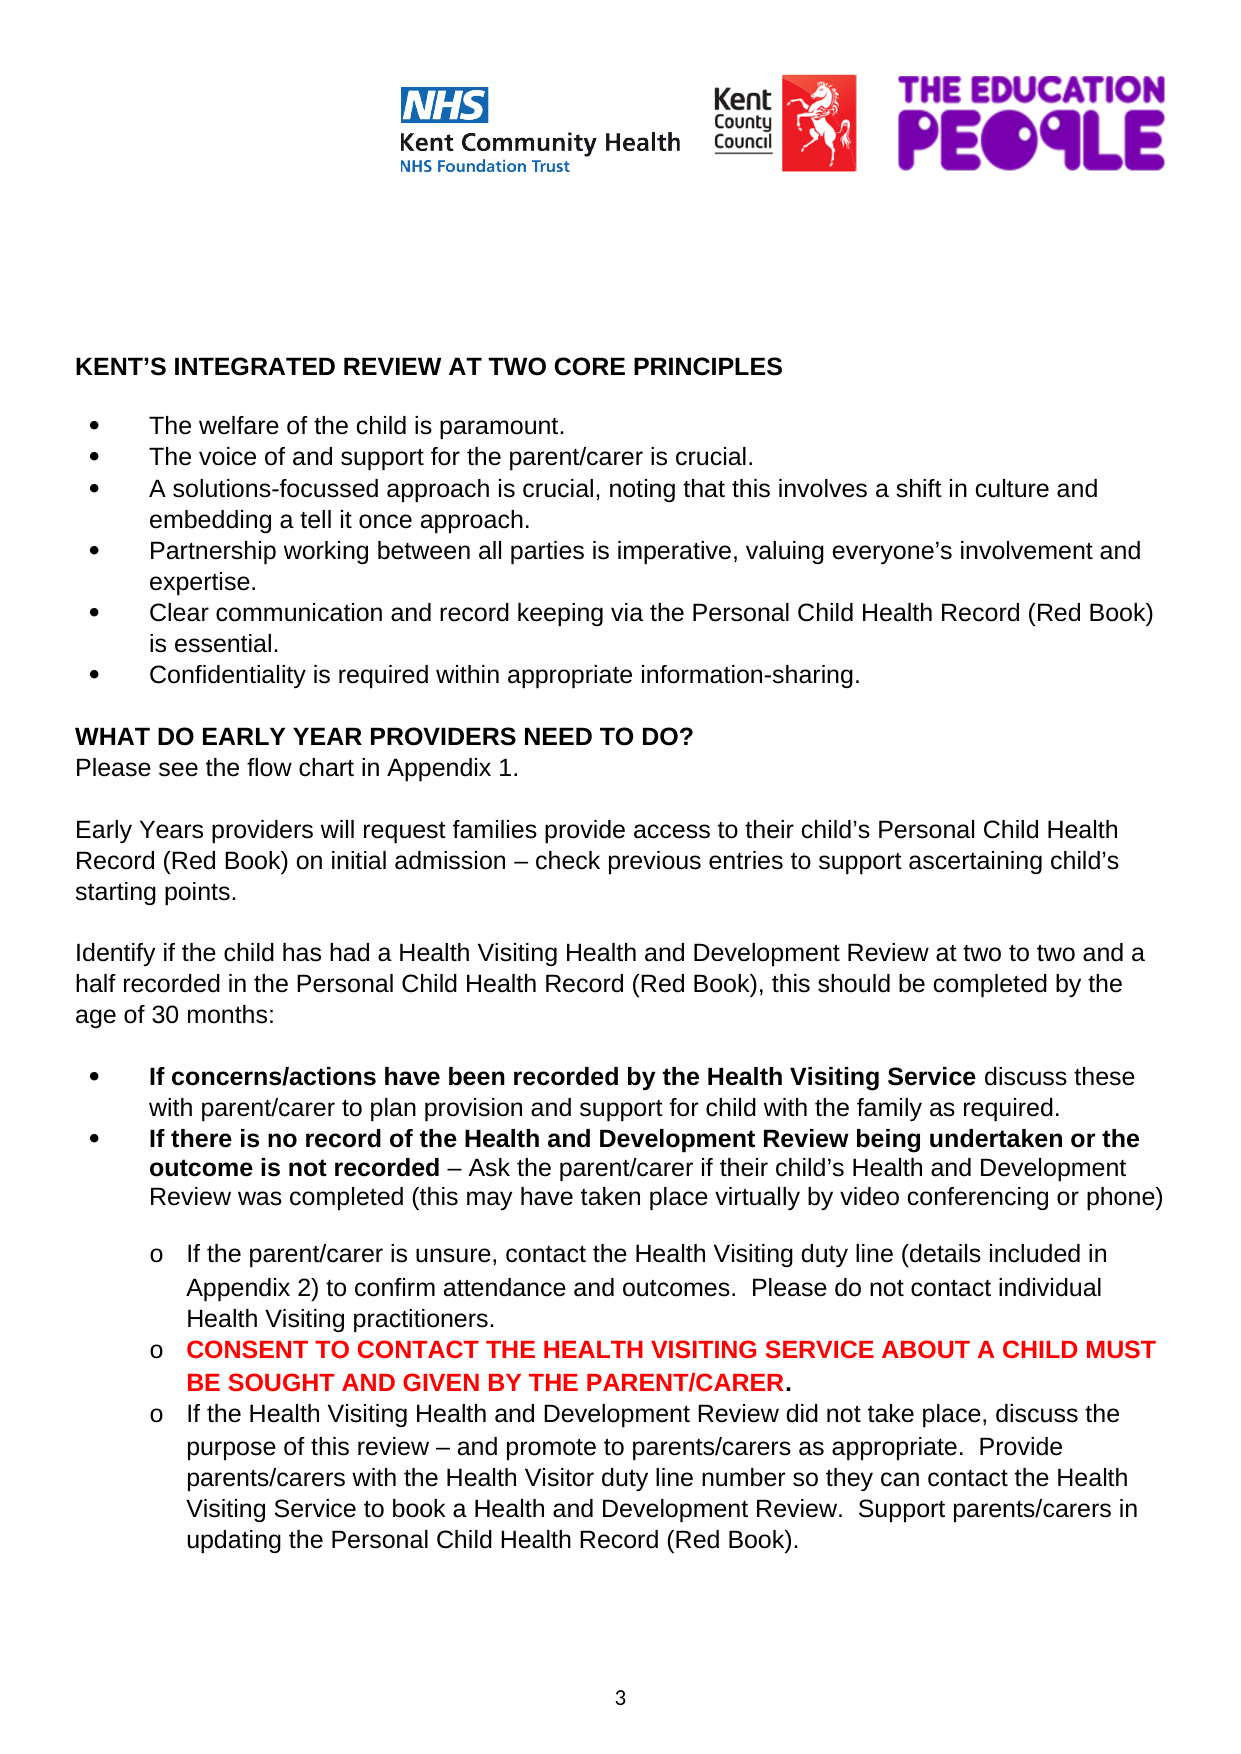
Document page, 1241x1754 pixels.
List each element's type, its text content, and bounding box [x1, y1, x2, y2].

text Identify if the child has had a Health Visiting Health and Development Review at two to two and a half recorded in the Personal Child Health Record (Red Book), this should be completed by the age of 30 months: [75, 938, 1165, 1029]
list Confidentiality is required within appropriate information-sharing. [90, 660, 1165, 689]
list CONSENT TO CONTACT THE HEALTH VISITING SERVICE ABOUT A CHILD MUST BE SOUGHT AND GIVEN BY THE PARENT/CARER. [149, 1335, 1165, 1397]
subtitle WHAT DO EARLY YEAR PROVIDERS NEED TO DO? [75, 721, 1165, 750]
text Please see the flow chart in Appendix 1. [75, 752, 1165, 781]
list If the parent/carer is unsure, contact the Health Visiting duty line (details included in Appendix 2) to confirm attendance and outcomes. Please do not contact individual Health Visiting practitioners. [149, 1239, 1165, 1332]
text Early Years providers will request families provide access to their child’s Personal Child Health Record (Red Book) on initial admission – check previous entries to support ascertaining child’s starting points. [75, 814, 1165, 905]
picture [705, 73, 857, 172]
list The welfare of the child is paramount. [90, 411, 1165, 440]
picture [401, 87, 680, 172]
list Clear communication and record keeping via the Personal Child Health Record (Red Book) is essential. [90, 598, 1165, 658]
picture [898, 76, 1166, 172]
list If concerns/actions have been recorded by the Health Visiting Service discuss these with parent/carer to plan provision and support for child with the family as required. [90, 1062, 1165, 1122]
list Partnership working between all parties is imperative, valuing everyone’s involvement and expertise. [90, 536, 1165, 596]
list A solutions-focussed approach is crucial, noting that this involves a shift in culture and embedding a tell it once approach. [90, 473, 1165, 533]
list If there is no record of the Health and Development Review being undertaken or the outcome is not recorded – Ask the parent/carer if their child’s Health and Development Review was completed (this may have taken place virtually by video conferencing or phone) [90, 1124, 1165, 1211]
list The voice of and support for the parent/carer is crucial. [90, 442, 1165, 471]
subtitle KENT’S INTEGRATED REVIEW AT TWO CORE PRINCIPLES [75, 351, 1165, 380]
list If the Health Visiting Health and Development Review did not take place, discuss the purpose of this review – and promote to parents/carers as appropriate. Provide parents/carers with the Health Visitor duty line number so they can contact the Health Visiting Service to book a Health and Development Review. Support parents/carers in updating the Personal Child Health Record (Red Book). [149, 1399, 1165, 1554]
